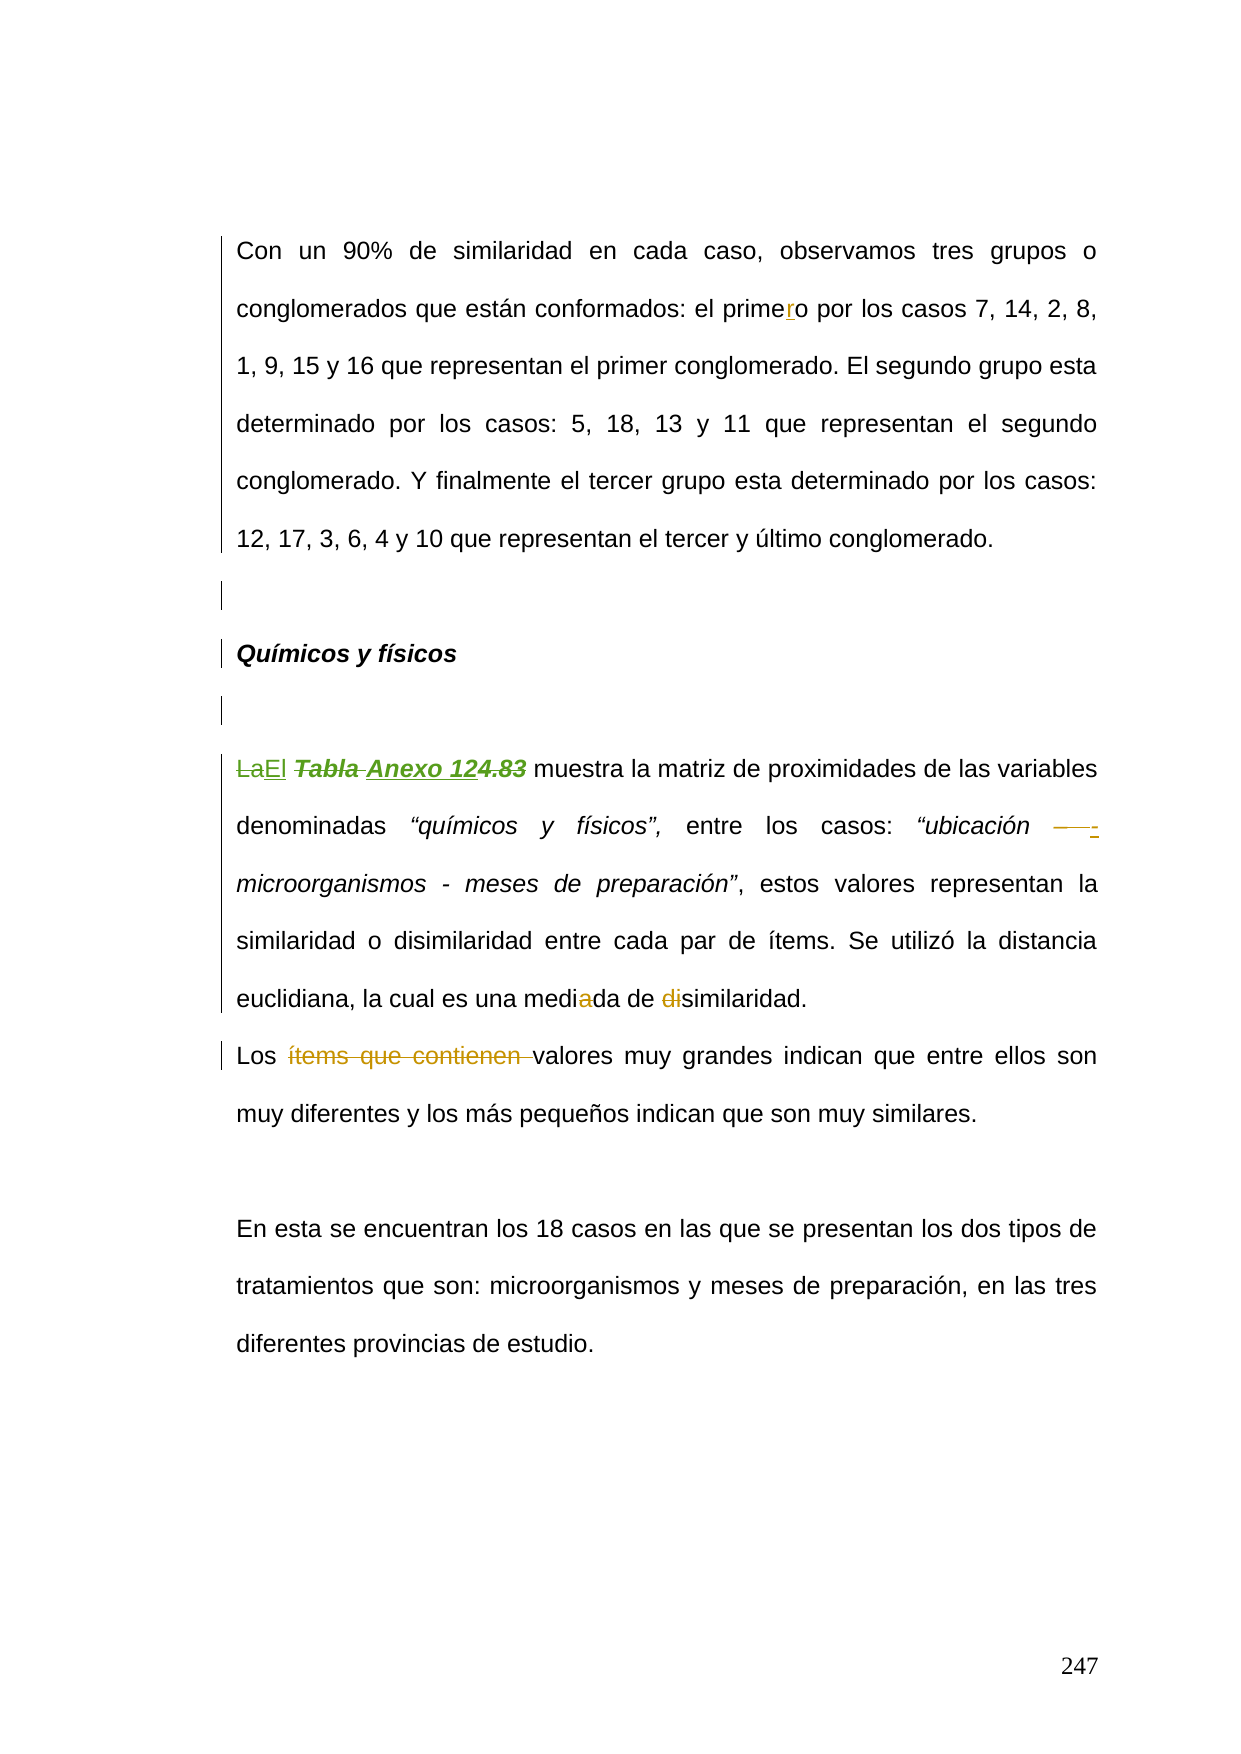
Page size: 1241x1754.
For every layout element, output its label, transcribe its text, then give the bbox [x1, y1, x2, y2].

list Los valores muy grandes indican que entre ellos son muy diferentes y los más pequeños indican que son muy similares. [236, 1041, 1098, 1127]
text Químicos y físicos [236, 639, 1098, 667]
text Con un 90% de similaridad en cada caso, observamos tres grupos o conglomerados que están conformados: el primeo por los casos 7, 14, 2, 8, 1, 9, 15 y 16 que representan el primer conglomerado. El segundo grupo esta determinado por los casos: 5, 18, 13 y 11 que representan el segundo conglomerado. Y finalmente el tercer grupo esta determinado por los casos: 12, 17, 3, 6, 4 y 10 que representan el tercer y último conglomerado. [236, 236, 1098, 552]
text En esta se encuentran los 18 casos en las que se presentan los dos tipos de tratamientos que son: microorganismos y meses de preparación, en las tres diferentes provincias de estudio. [236, 1214, 1098, 1357]
text muestra la matriz de proximidades de las variables denominadas “químicos y físicos”, entre los casos: “ubicación microorganismos - meses de preparación”, estos valores representan la similaridad o disimilaridad entre cada par de ítems. Se utilizó la distancia euclidiana, la cual es una medida de similaridad. [236, 754, 1098, 1012]
